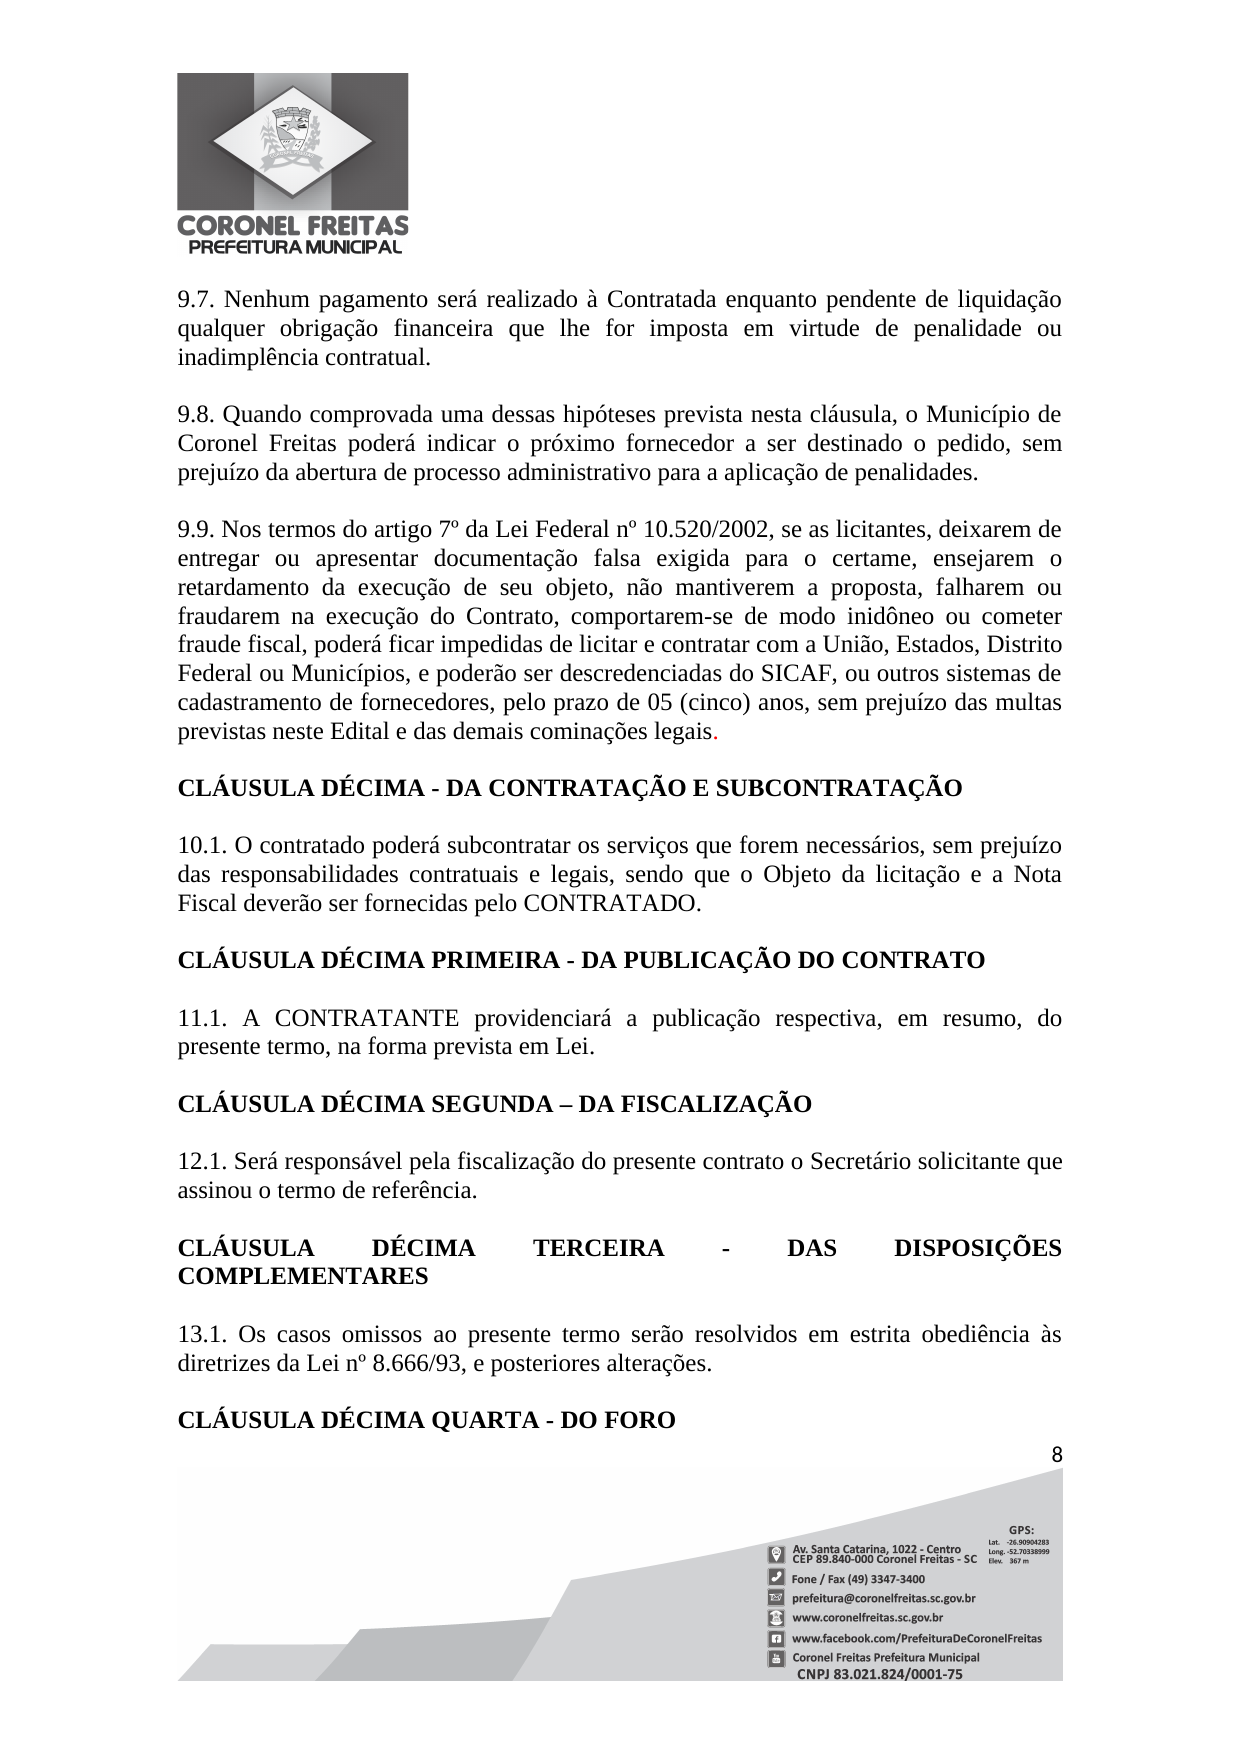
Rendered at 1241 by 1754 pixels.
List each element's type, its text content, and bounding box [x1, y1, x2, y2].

text 9.9. Nos termos do artigo 7º da Lei Federal nº 10.520/2002, se as licitantes, deixarem de entregar ou apresentar documentação falsa exigida para o certame, ensejarem o retardamento da execução de seu objeto, não mantiverem a proposta, falharem ou fraudarem na execução do Contrato, comportarem-se de modo inidôneo ou cometer fraude fiscal, poderá ficar impedidas de licitar e contratar com a União, Estados, Distrito Federal ou Municípios, e poderão ser descredenciadas do SICAF, ou outros sistemas de cadastramento de fornecedores, pelo prazo de 05 (cinco) anos, sem prejuízo das multas previstas neste Edital e das demais cominações legais. [177, 514, 1063, 744]
text 12.1. Será responsável pela fiscalização do presente contrato o Secretário solicitante que assinou o termo de referência. [177, 1146, 1063, 1204]
text CLÁUSULA DÉCIMA - DA CONTRATAÇÃO E SUBCONTRATAÇÃO [177, 773, 1063, 801]
text 9.8. Quando comprovada uma dessas hipóteses prevista nesta cláusula, o Município de Coronel Freitas poderá indicar o próximo fornecedor a ser destinado o pedido, sem prejuízo da abertura de processo administrativo para a aplicação de penalidades. [177, 399, 1063, 486]
text CLÁUSULA DÉCIMA SEGUNDA – DA FISCALIZAÇÃO [177, 1089, 1063, 1118]
picture [177, 1467, 1063, 1681]
text CLÁUSULA DÉCIMA QUARTA - DO FORO [177, 1405, 1063, 1434]
text 11.1. A CONTRATANTE providenciará a publicação respectiva, em resumo, do presente termo, na forma prevista em Lei. [177, 1003, 1063, 1060]
text CLÁUSULA DÉCIMA TERCEIRA - DAS DISPOSIÇÕES COMPLEMENTARES [177, 1233, 1063, 1290]
text 9.7. Nenhum pagamento será realizado à Contratada enquanto pendente de liquidação qualquer obrigação financeira que lhe for imposta em virtude de penalidade ou inadimplência contratual. [177, 284, 1063, 371]
picture [177, 73, 409, 257]
text CLÁUSULA DÉCIMA PRIMEIRA - DA PUBLICAÇÃO DO CONTRATO [177, 945, 1063, 974]
text 13.1. Os casos omissos ao presente termo serão resolvidos em estrita obediência às diretrizes da Lei nº 8.666/93, e posteriores alterações. [177, 1319, 1063, 1376]
text 10.1. O contratado poderá subcontratar os serviços que forem necessários, sem prejuízo das responsabilidades contratuais e legais, sendo que o Objeto da licitação e a Nota Fiscal deverão ser fornecidas pelo CONTRATADO. [177, 830, 1063, 916]
